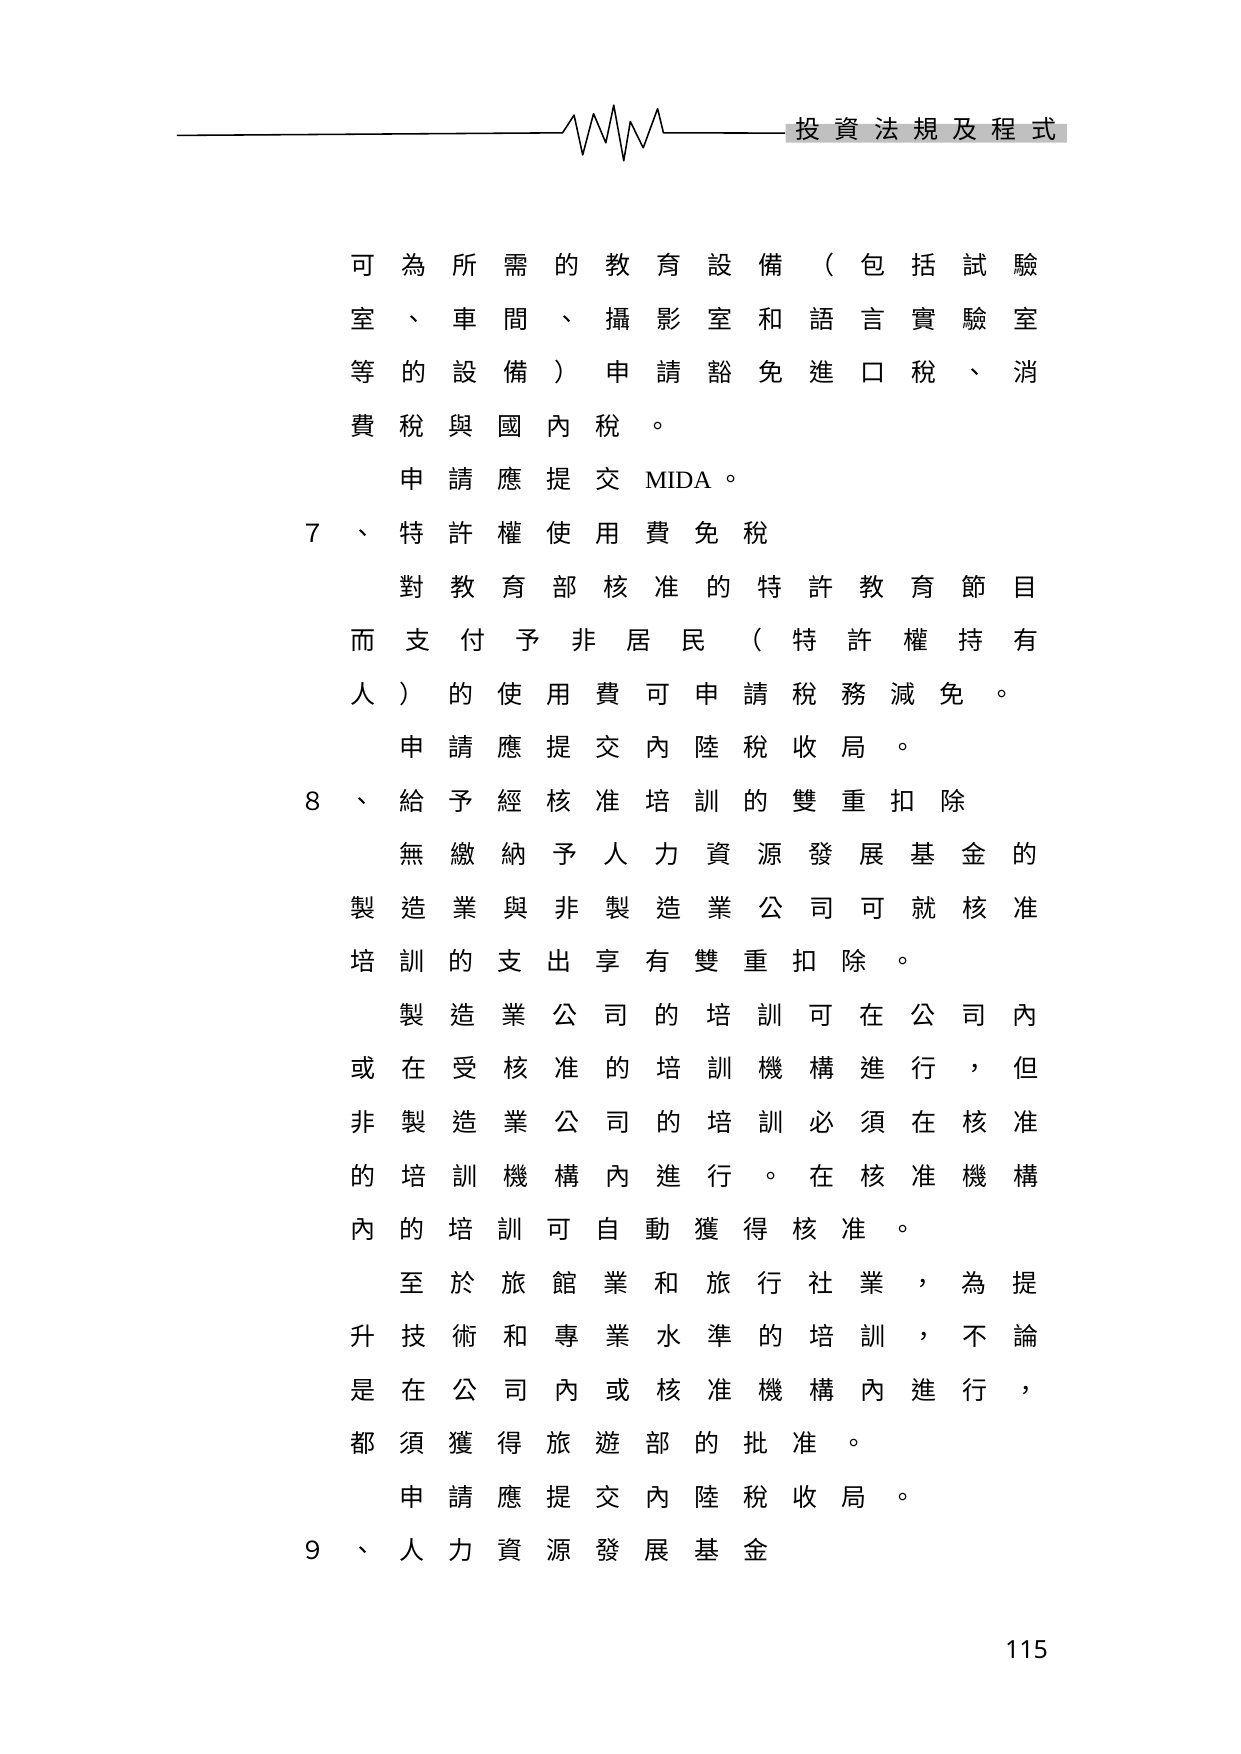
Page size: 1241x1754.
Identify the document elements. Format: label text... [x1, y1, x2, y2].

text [325, 237, 1063, 451]
text ７、特許權使用費免稅 [276, 505, 1063, 558]
text ９、人力資源發展基金 [276, 1522, 1063, 1576]
text 無繳納予人力資源發展基金的製造業與非製造業公司可就核准培訓的支出享有雙重扣除。 [325, 826, 1063, 987]
text 申請應提交MIDA。 [325, 451, 1063, 505]
text 申請應提交內陸稅收局。 [325, 719, 1063, 773]
text ８、給予經核准培訓的雙重扣除 [276, 773, 1063, 826]
text 申請應提交內陸稅收局。 [325, 1469, 1063, 1522]
text 製造業公司的培訓可在公司內或在受核准的培訓機構進行，但非製造業公司的培訓必須在核准的培訓機構內進行。在核准機構內的培訓可自動獲得核准。 [325, 987, 1063, 1254]
text 對教育部核准的特許教育節目而支付予非居民（特許權持有人）的使用費可申請稅務減免。 [325, 558, 1063, 719]
text 至於旅館業和旅行社業，為提升技術和專業水準的培訓，不論是在公司內或核准機構內進行，都須獲得旅遊部的批准。 [325, 1254, 1063, 1469]
